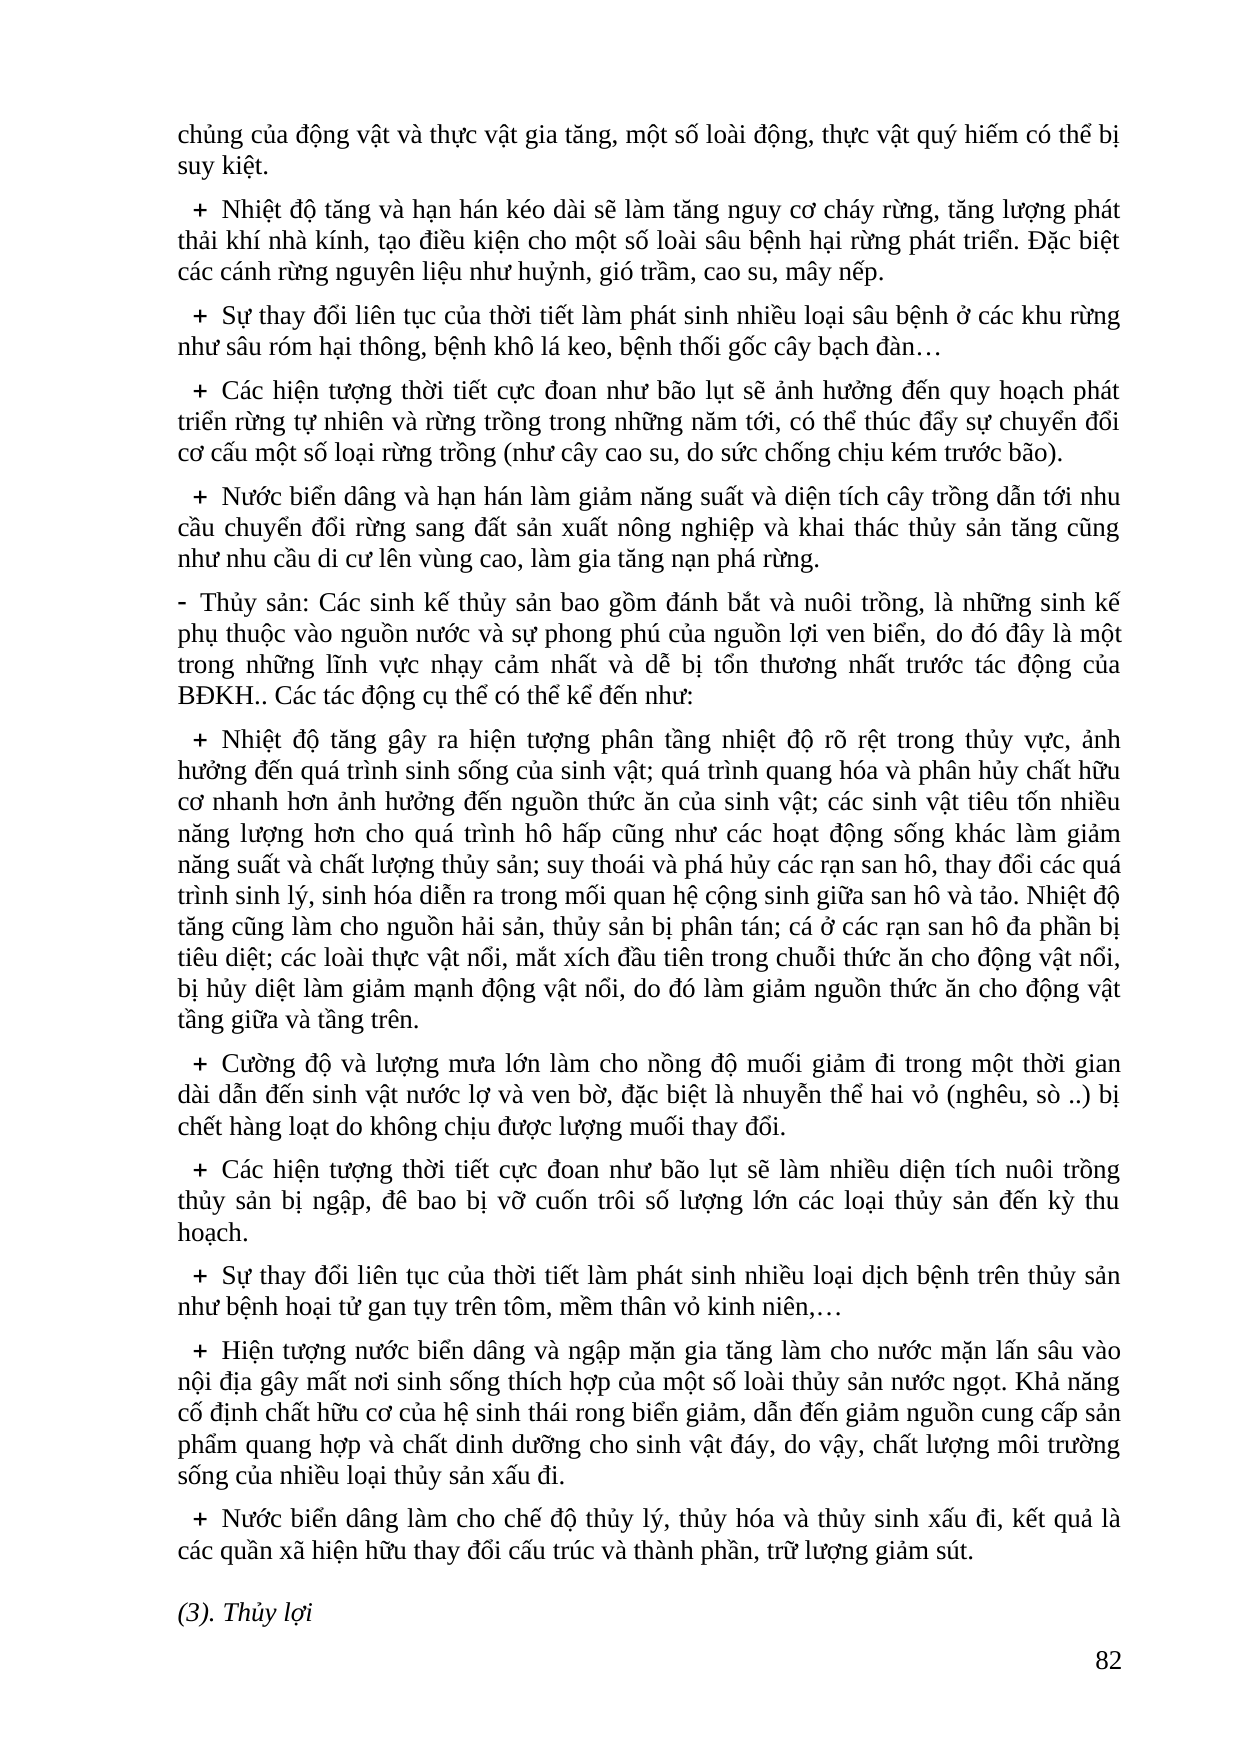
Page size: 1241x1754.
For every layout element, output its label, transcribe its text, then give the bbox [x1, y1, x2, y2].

text Nước biển dâng làm cho chế độ thủy lý, thủy hóa và thủy sinh xấu đi, kết quả là các quần xã hiện hữu thay đổi cấu trúc và thành phần, trữ lượng giảm sút. [177, 1502, 1122, 1565]
text Hiện tượng nước biển dâng và ngập mặn gia tăng làm cho nước mặn lấn sâu vào nội địa gây mất nơi sinh sống thích hợp của một số loài thủy sản nước ngọt. Khả năng cố định chất hữu cơ của hệ sinh thái rong biển giảm, dẫn đến giảm nguồn cung cấp sản phẩm quang hợp và chất dinh dưỡng cho sinh vật đáy, do vậy, chất lượng môi trường sống của nhiều loại thủy sản xấu đi. [177, 1334, 1122, 1490]
text Nước biển dâng và hạn hán làm giảm năng suất và diện tích cây trồng dẫn tới nhu cầu chuyển đổi rừng sang đất sản xuất nông nghiệp và khai thác thủy sản tăng cũng như nhu cầu di cư lên vùng cao, làm gia tăng nạn phá rừng. [177, 480, 1122, 573]
text Các hiện tượng thời tiết cực đoan như bão lụt sẽ làm nhiều diện tích nuôi trồng thủy sản bị ngập, đê bao bị vỡ cuốn trôi số lượng lớn các loại thủy sản đến kỳ thu hoạch. [177, 1153, 1122, 1247]
text Cường độ và lượng mưa lớn làm cho nồng độ muối giảm đi trong một thời gian dài dẫn đến sinh vật nước lợ và ven bờ, đặc biệt là nhuyễn thể hai vỏ (nghêu, sò ..) bị chết hàng loạt do không chịu được lượng muối thay đổi. [177, 1047, 1122, 1141]
text Sự thay đổi liên tục của thời tiết làm phát sinh nhiều loại dịch bệnh trên thủy sản như bệnh hoại tử gan tụy trên tôm, mềm thân vỏ kinh niên,… [177, 1259, 1122, 1322]
text Nhiệt độ tăng và hạn hán kéo dài sẽ làm tăng nguy cơ cháy rừng, tăng lượng phát thải khí nhà kính, tạo điều kiện cho một số loài sâu bệnh hại rừng phát triển. Đặc biệt các cánh rừng nguyên liệu như huỷnh, gió trầm, cao su, mây nếp. [177, 193, 1122, 286]
text Nhiệt độ tăng gây ra hiện tượng phân tầng nhiệt độ rõ rệt trong thủy vực, ảnh hưởng đến quá trình sinh sống của sinh vật; quá trình quang hóa và phân hủy chất hữu cơ nhanh hơn ảnh hưởng đến nguồn thức ăn của sinh vật; các sinh vật tiêu tốn nhiều năng lượng hơn cho quá trình hô hấp cũng như các hoạt động sống khác làm giảm năng suất và chất lượng thủy sản; suy thoái và phá hủy các rạn san hô, thay đổi các quá trình sinh lý, sinh hóa diễn ra trong mối quan hệ cộng sinh giữa san hô và tảo. Nhiệt độ tăng cũng làm cho nguồn hải sản, thủy sản bị phân tán; cá ở các rạn san hô đa phần bị tiêu diệt; các loài thực vật nổi, mắt xích đầu tiên trong chuỗi thức ăn cho động vật nổi, bị hủy diệt làm giảm mạnh động vật nổi, do đó làm giảm nguồn thức ăn cho động vật tầng giữa và tầng trên. [177, 723, 1122, 1035]
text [177, 118, 1122, 180]
text Các hiện tượng thời tiết cực đoan như bão lụt sẽ ảnh hưởng đến quy hoạch phát triển rừng tự nhiên và rừng trồng trong những năm tới, có thể thúc đẩy sự chuyển đổi cơ cấu một số loại rừng trồng (như cây cao su, do sức chống chịu kém trước bão). [177, 374, 1122, 467]
text Thủy sản: Các sinh kế thủy sản bao gồm đánh bắt và nuôi trồng, là những sinh kế phụ thuộc vào nguồn nước và sự phong phú của nguồn lợi ven biển, do đó đây là một trong những lĩnh vực nhạy cảm nhất và dễ bị tổn thương nhất trước tác động của BĐKH.. Các tác động cụ thể có thể kể đến như: [177, 586, 1122, 711]
text Sự thay đổi liên tục của thời tiết làm phát sinh nhiều loại sâu bệnh ở các khu rừng như sâu róm hại thông, bệnh khô lá keo, bệnh thối gốc cây bạch đàn… [177, 299, 1122, 361]
subtitle Thủy lợi [177, 1596, 1122, 1627]
